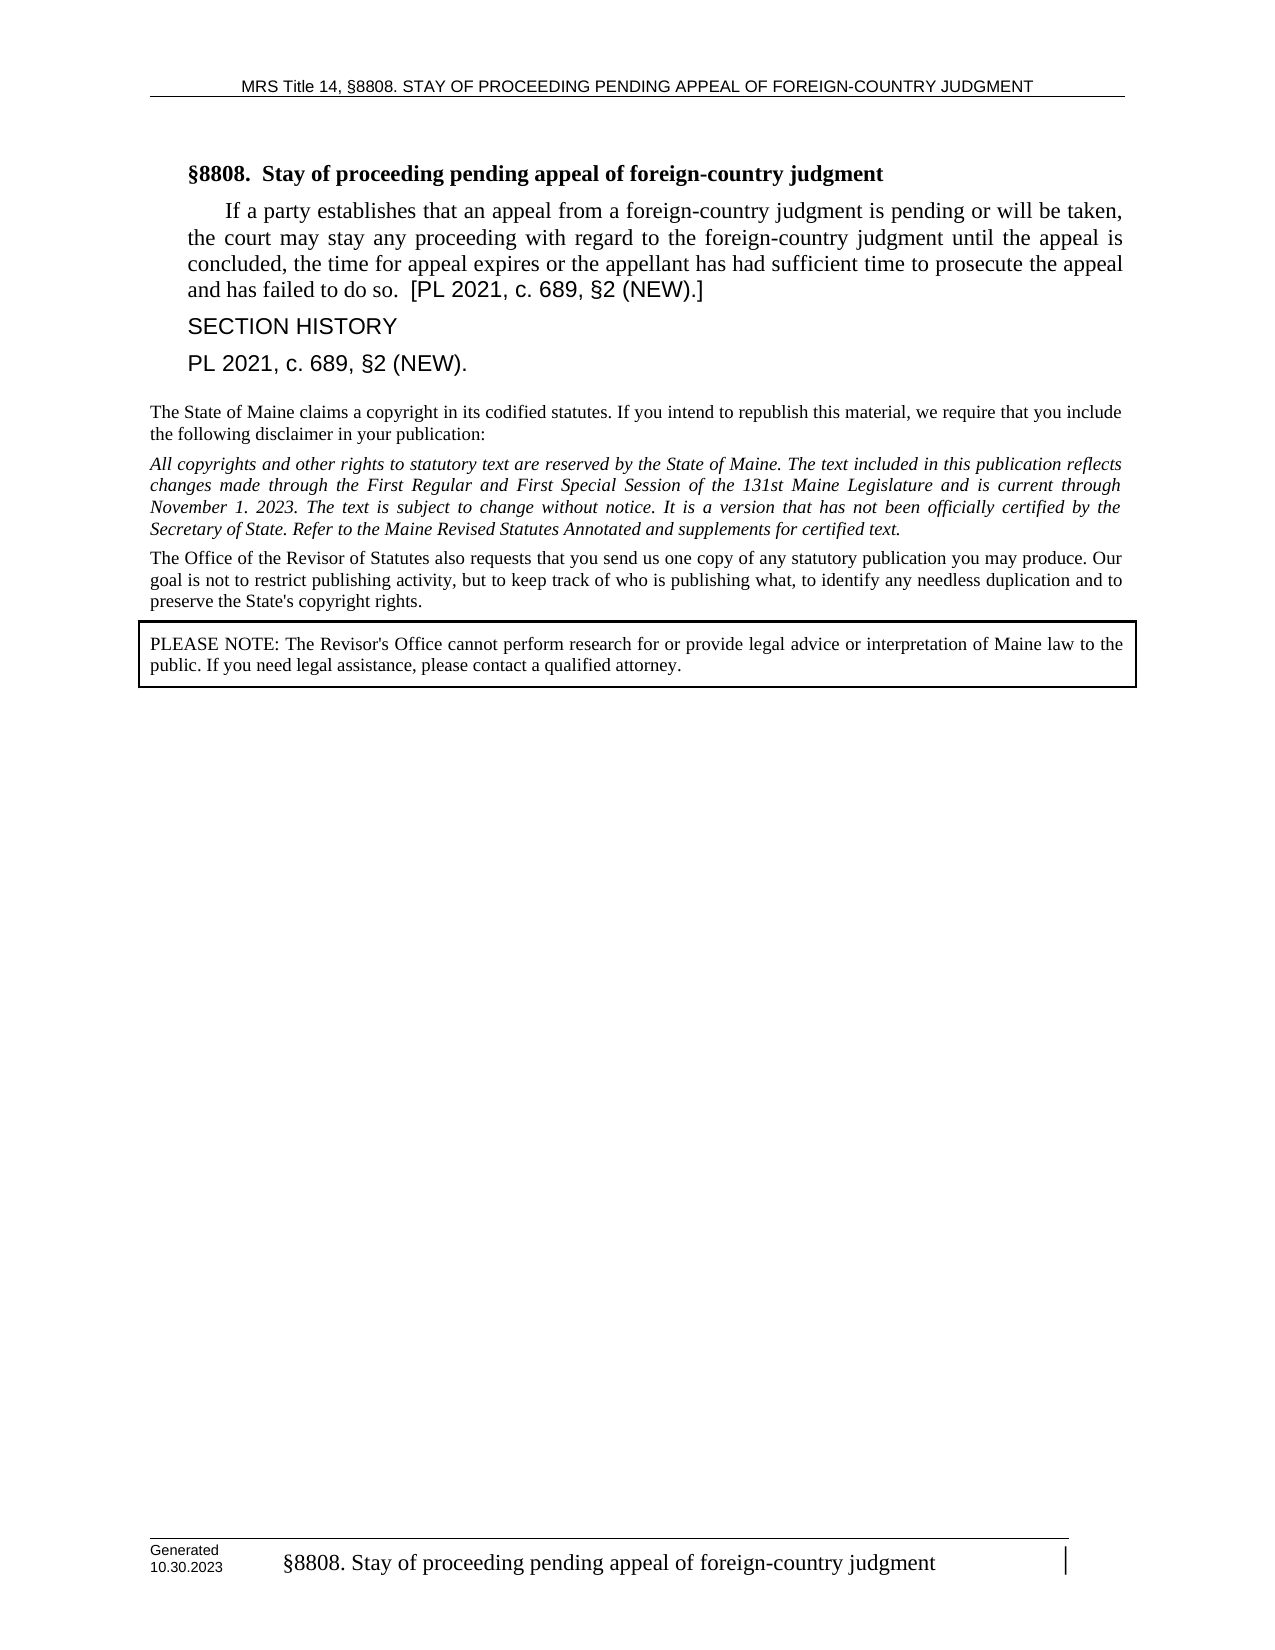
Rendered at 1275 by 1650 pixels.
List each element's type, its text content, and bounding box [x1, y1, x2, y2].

text The State of Maine claims a copyright in its codified statutes. If you intend to republish this material, we require that you include the following disclaimer in your publication: [150, 401, 1125, 444]
text §8808. Stay of proceeding pending appeal of foreign-country judgment [187, 160, 1125, 187]
text PLEASE NOTE: The Revisor's Office cannot perform research for or provide legal advice or interpretation of Maine law to the public. If you need legal assistance, please contact a qualified attorney. [140, 623, 1135, 686]
text All copyrights and other rights to statutory text are reserved by the State of Maine. The text included in this publication reflects changes made through the First Regular and First Special Session of the 131st Maine Legislature and is current through November 1. 2023 . The text is subject to change without notice. It is a version that has not been officially certified by the Secretary of State. Refer to the Maine Revised Statutes Annotated and supplements for certified text. [150, 453, 1125, 539]
text If a party establishes that an appeal from a foreign-country judgment is pending or will be taken, the court may stay any proceeding with regard to the foreign-country judgment until the appeal is concluded, the time for appeal expires or the appellant has had sufficient time to prosecute the appeal and has failed to do so. [PL 2021, c. 689, §2 (NEW).] [187, 197, 1125, 303]
text SECTION HISTORY [187, 313, 1125, 339]
text PL 2021, c. 689, §2 (NEW). [187, 350, 1125, 376]
text The Office of the Revisor of Statutes also requests that you send us one copy of any statutory publication you may produce. Our goal is not to restrict publishing activity, but to keep track of who is publishing what, to identify any needless duplication and to preserve the State's copyright rights. [150, 547, 1125, 612]
